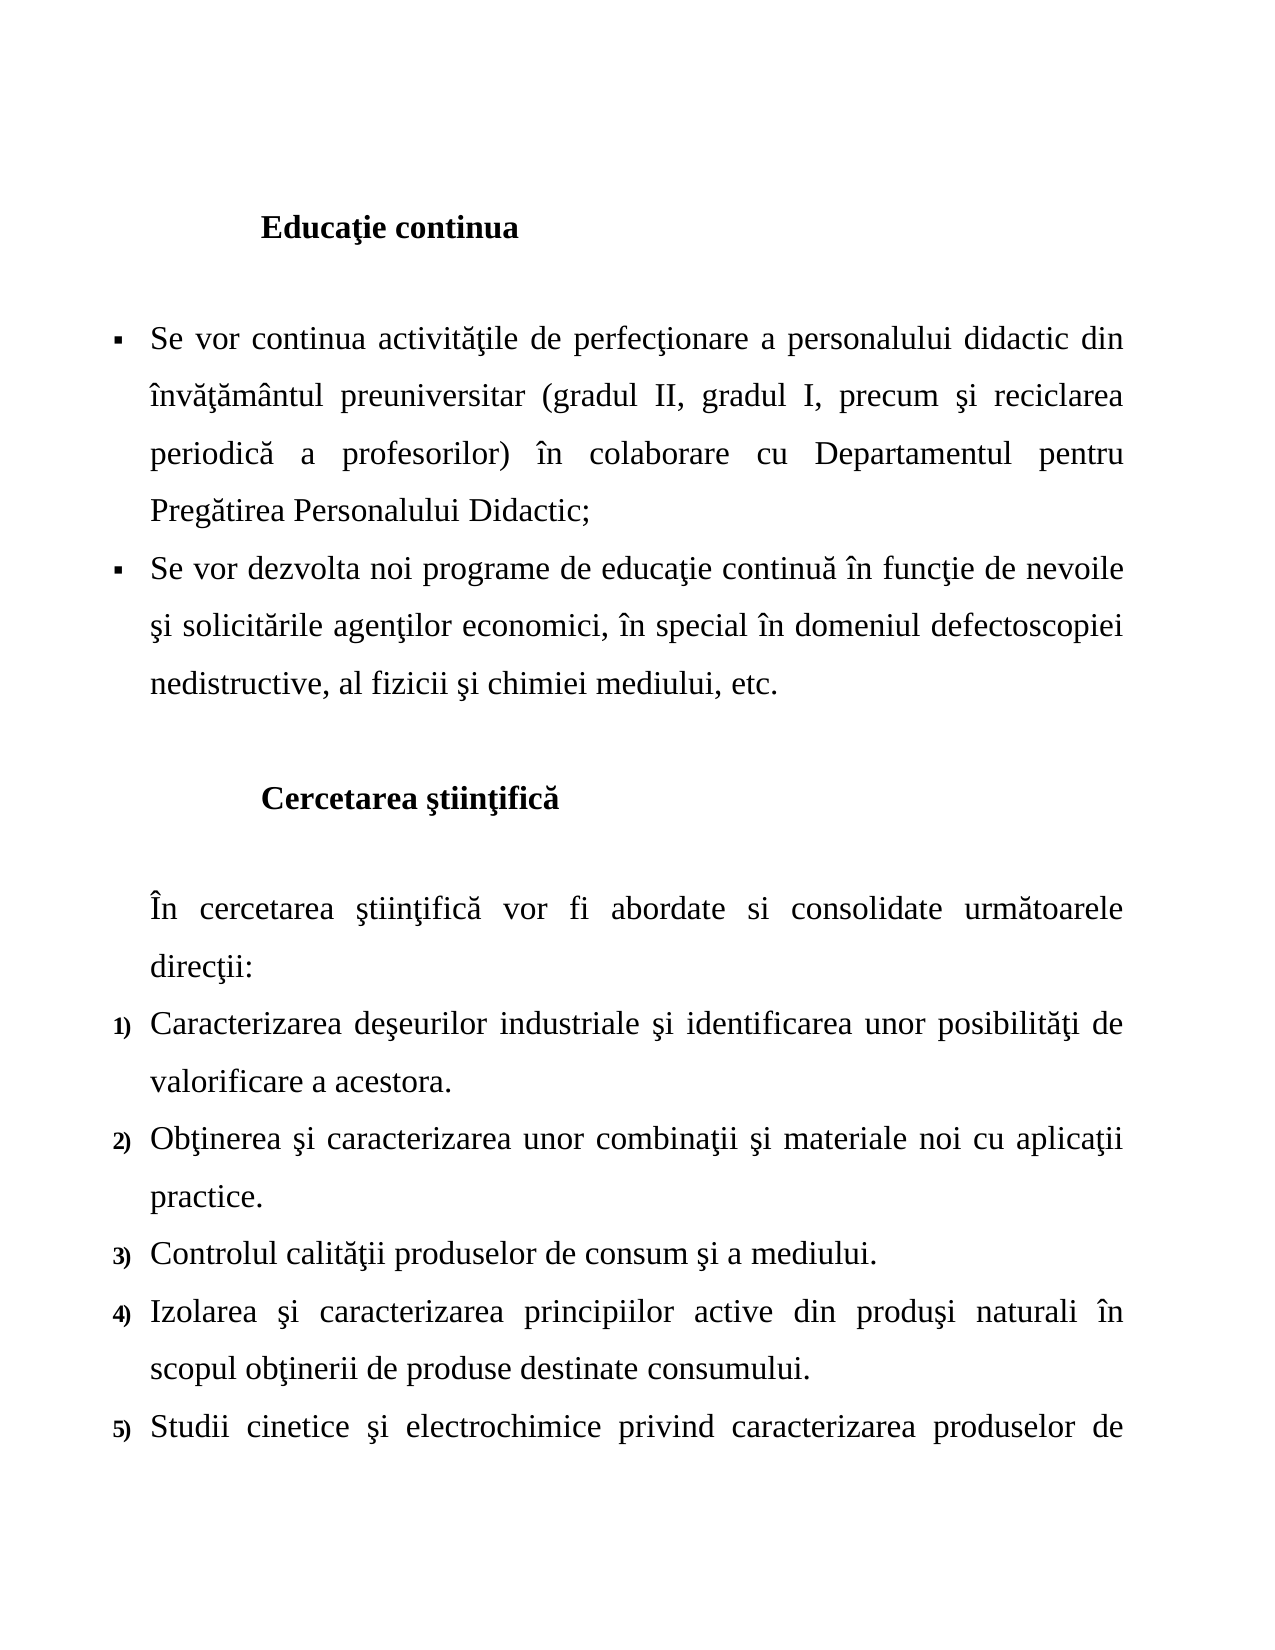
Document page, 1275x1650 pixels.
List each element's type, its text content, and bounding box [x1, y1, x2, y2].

list Izolarea şi caracterizarea principiilor active din produşi naturali în scopul obţinerii de produse destinate consumului. [112, 1291, 1125, 1387]
subtitle Educaţie continua [161, 207, 1125, 246]
text În cercetarea ştiinţifică vor fi abordate si consolidate următoarele direcţii: [150, 888, 1125, 984]
list Caracterizarea deşeurilor industriale şi identificarea unor posibilităţi de valorificare a acestora. [112, 1003, 1125, 1099]
list Obţinerea şi caracterizarea unor combinaţii şi materiale noi cu aplicaţii practice. [112, 1118, 1125, 1214]
list Se vor dezvolta noi programe de educaţie continuă în funcţie de nevoile şi solicitările agenţilor economici, în special în domeniul defectoscopiei nedistructive, al fizicii şi chimiei mediului, etc. [112, 548, 1125, 701]
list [112, 1406, 1125, 1444]
list Se vor continua activităţile de perfecţionare a personalului didactic din învăţământul preuniversitar (gradul II, gradul I, precum şi reciclarea periodică a profesorilor) în colaborare cu Departamentul pentru Pregătirea Personalului Didactic; [112, 318, 1125, 529]
list Controlul calităţii produselor de consum şi a mediului. [112, 1233, 1125, 1272]
subtitle Cercetarea ştiinţifică [161, 778, 1125, 816]
